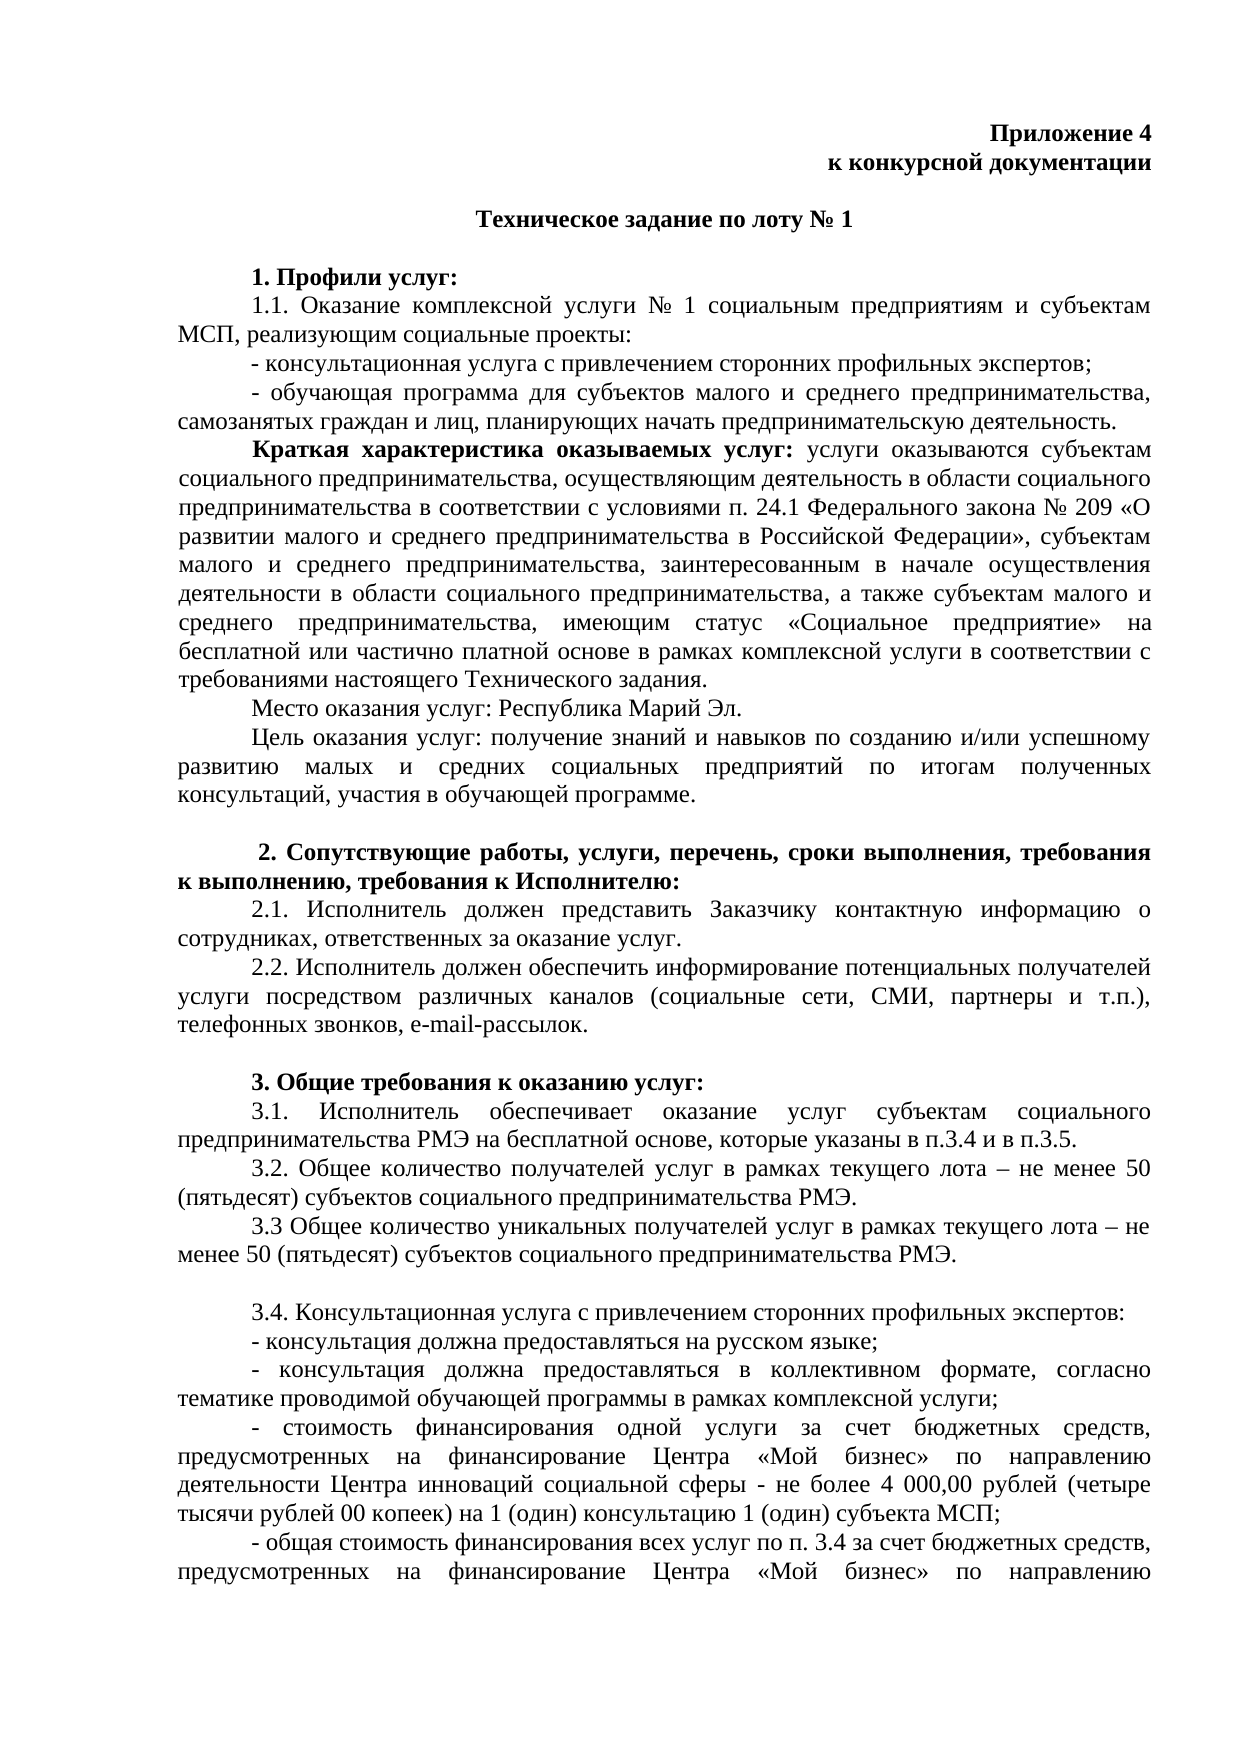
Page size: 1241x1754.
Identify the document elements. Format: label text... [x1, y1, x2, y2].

text 1. Профили услуг: [177, 262, 1152, 291]
text - консультационная услуга с привлечением сторонних профильных экспертов; [162, 348, 1092, 377]
text 2.1. Исполнитель должен представить Заказчику контактную информацию о сотрудниках, ответственных за оказание услуг. [177, 894, 1152, 952]
text 3.1. Исполнитель обеспечивает оказание услуг субъектам социального предпринимательства РМЭ на бесплатной основе, которые указаны в п.3.4 и в п.3.5. [177, 1096, 1152, 1153]
text Краткая характеристика оказываемых услуг: услуги оказываются субъектам социального предпринимательства, осуществляющим деятельность в области социального предпринимательства в соответствии с условиями п. 24.1 Федерального закона № 209 «О развитии малого и среднего предпринимательства в Российской Федерации», субъектам малого и среднего предпринимательства, заинтересованным в начале осуществления деятельности в области социального предпринимательства, а также субъектам малого и среднего предпринимательства, имеющим статус «Социальное предприятие» на бесплатной или частично платной основе в рамках комплексной услуги в соответствии с требованиями настоящего Технического задания. [178, 434, 1152, 693]
text - консультация должна предоставляться в коллективном формате, согласно тематике проводимой обучающей программы в рамках комплексной услуги; [177, 1354, 1152, 1412]
text - консультация должна предоставляться на русском языке; [177, 1326, 1152, 1354]
text Техническое задание по лоту № 1 [177, 204, 1152, 233]
text 1.1. Оказание комплексной услуги № 1 социальным предприятиям и субъектам МСП, реализующим социальные проекты: [177, 291, 1152, 348]
text 3.2. Общее количество получателей услуг в рамках текущего лота – не менее 50 (пятьдесят) субъектов социального предпринимательства РМЭ. [177, 1153, 1152, 1211]
text - стоимость финансирования одной услуги за счет бюджетных средств, предусмотренных на финансирование Центра «Мой бизнес» по направлению деятельности Центра инноваций социальной сферы - не более 4 000,00 рублей (четыре тысячи рублей 00 копеек) на 1 (один) консультацию 1 (один) субъекта МСП; [177, 1412, 1152, 1527]
text Приложение 4 [177, 118, 1152, 147]
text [177, 1527, 1152, 1584]
text 3.4. Консультационная услуга с привлечением сторонних профильных экспертов: [177, 1297, 1152, 1326]
text 3. Общие требования к оказанию услуг: [177, 1067, 1152, 1096]
text к конкурсной документации [177, 147, 1152, 176]
text - обучающая программа для субъектов малого и среднего предпринимательства, самозанятых граждан и лиц, планирующих начать предпринимательскую деятельность. [177, 348, 1152, 434]
text Цель оказания услуг: получение знаний и навыков по созданию и/или успешному развитию малых и средних социальных предприятий по итогам полученных консультаций, участия в обучающей программе. [177, 722, 1152, 808]
text 3.3 Общее количество уникальных получателей услуг в рамках текущего лота – не менее 50 (пятьдесят) субъектов социального предпринимательства РМЭ. [177, 1211, 1152, 1268]
text Место оказания услуг: Республика Марий Эл. [177, 434, 1152, 722]
text 2. Сопутствующие работы, услуги, перечень, сроки выполнения, требования к выполнению, требования к Исполнителю: [177, 837, 1152, 894]
text 2.2. Исполнитель должен обеспечить информирование потенциальных получателей услуги посредством различных каналов (социальные сети, СМИ, партнеры и т.п.), телефонных звонков, e-mail-рассылок. [177, 952, 1152, 1038]
